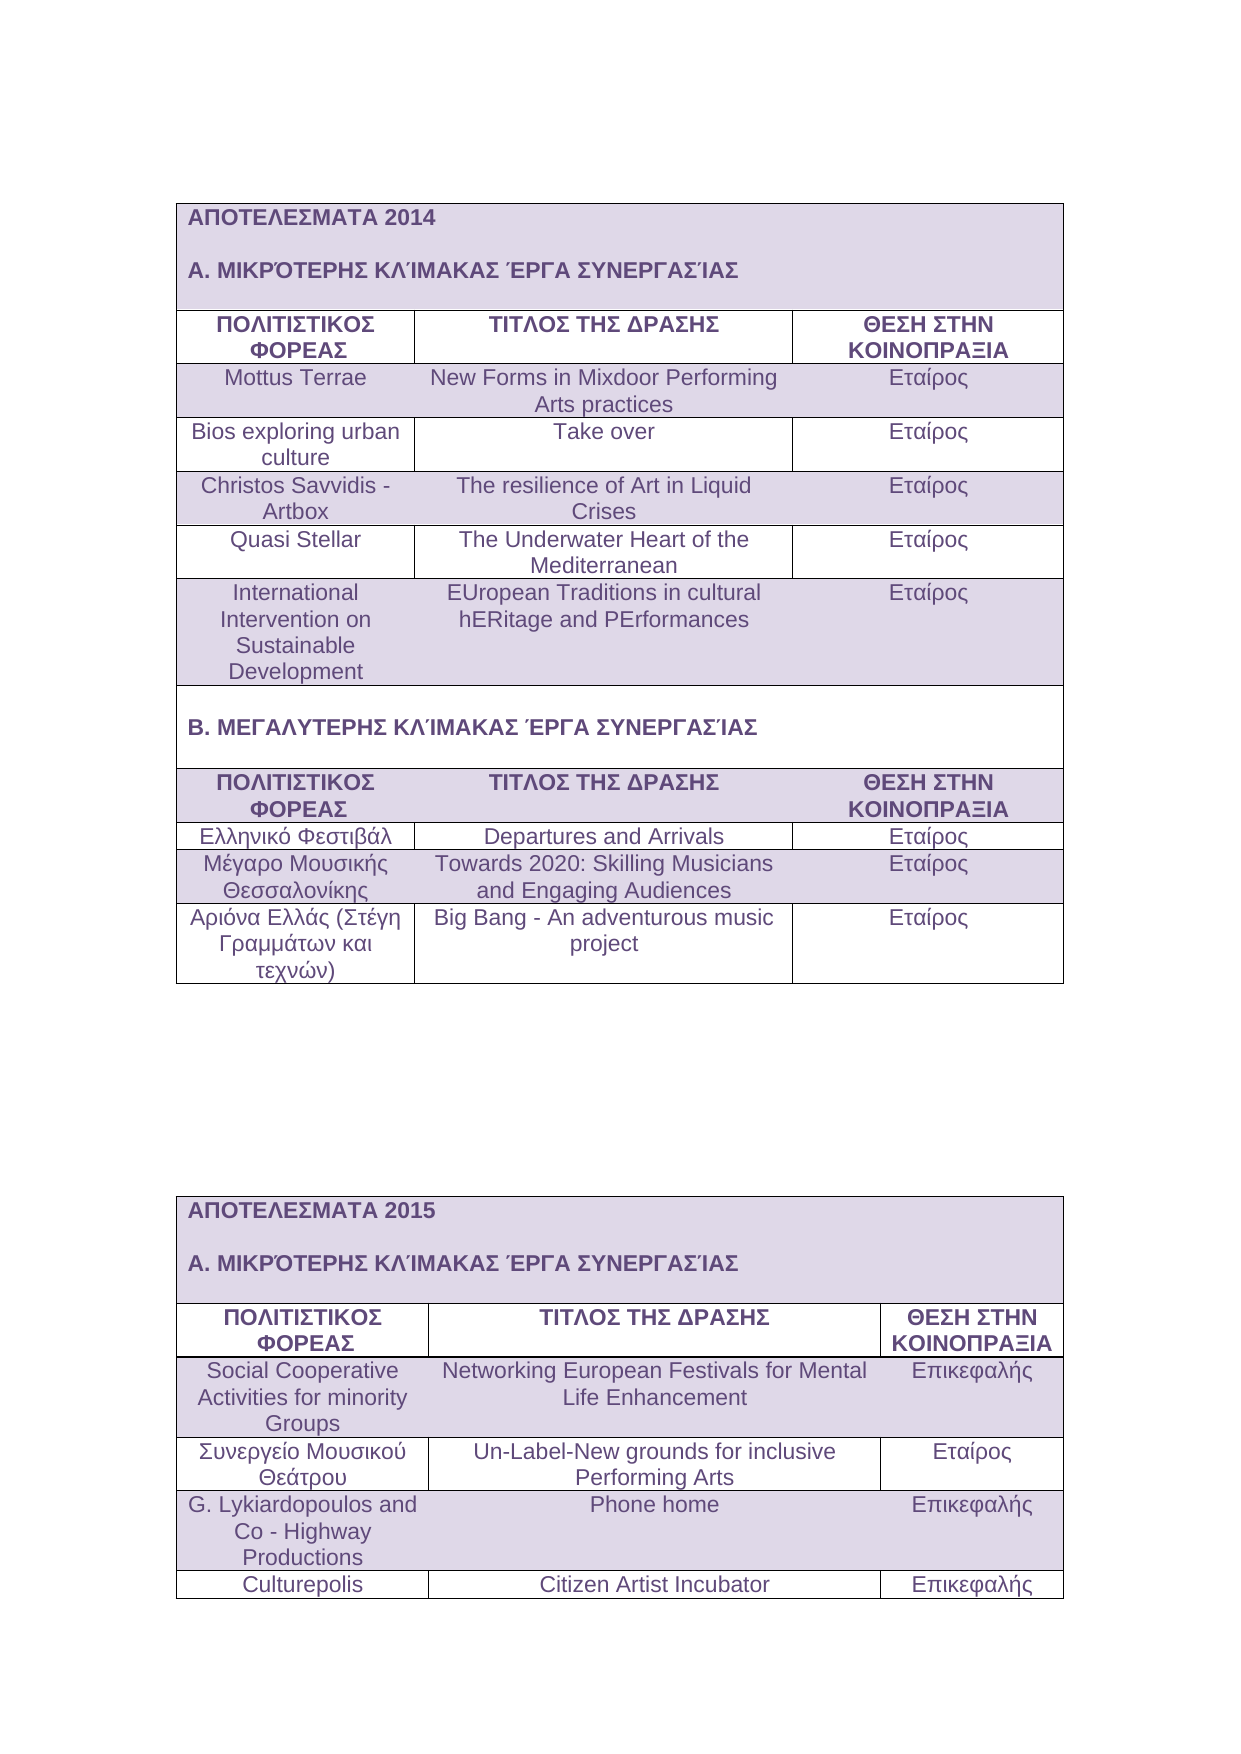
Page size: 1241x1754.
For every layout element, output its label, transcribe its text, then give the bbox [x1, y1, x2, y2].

table_cell B. μεγαλυτερησ κλίμακας έργα συνεργασίας [177, 686, 1063, 768]
table_cell Citizen Artist Incubator [429, 1571, 880, 1598]
table_cell Ελληνικό Φεστιβάλ [177, 823, 414, 849]
table_cell Εταίρος [793, 526, 1063, 578]
table_header ΑΠΟΤΕΛΕΣΜΑΤΑ 2015 Α. Μικρότερης κλίμακας έργα συνεργασίας [177, 1197, 1063, 1303]
table_cell Εταίρος [881, 1438, 1063, 1490]
table_cell Συνεργείο Μουσικού Θεάτρου [177, 1438, 428, 1490]
table_cell Εταίρος [793, 364, 1063, 417]
table_cell Μέγαρο Μουσικής Θεσσαλονίκης [177, 850, 415, 903]
table_cell Αριόνα Ελλάς (Στέγη Γραμμάτων και τεχνών) [177, 904, 414, 983]
table_cell Take over [415, 418, 792, 471]
table_cell Εταίρος [793, 823, 1063, 849]
table_cell Εταίρος [793, 472, 1063, 524]
table_cell Επικεφαλής [880, 1491, 1063, 1570]
table_cell Επικεφαλής [881, 1571, 1063, 1598]
table_cell Εταίρος [793, 418, 1063, 471]
table_cell Εταίρος [793, 579, 1063, 685]
table_cell Bios exploring urban culture [177, 418, 414, 471]
table_cell New Forms in Mixdoor Performing Arts practices [415, 364, 793, 417]
table_cell ΠΟΛΙΤΙΣΤΙΚΟΣ ΦΟΡΕΑΣ [177, 1304, 428, 1356]
table_cell Quasi Stellar [177, 526, 414, 578]
table_cell ΘΕΣΗ ΣΤΗΝ ΚΟΙΝΟΠΡΑΞΙΑ [881, 1304, 1063, 1356]
table_cell Networking European Festivals for Mental Life Enhancement [429, 1358, 880, 1437]
table_cell The Underwater Heart of the Mediterranean [415, 526, 792, 578]
table_cell Culturepolis [177, 1571, 428, 1598]
table_cell Εταίρος [793, 850, 1063, 903]
table_header ΑΠΟΤΕΛΕΣΜΑΤΑ 2014 Α. Μικρότερης κλίμακας έργα συνεργασίας [177, 204, 1063, 309]
table_cell Εταίρος [793, 904, 1063, 983]
table_cell ΠΟΛΙΤΙΣΤΙΚΟΣ ΦΟΡΕΑΣ [177, 769, 415, 822]
table_cell International Intervention on Sustainable Development [177, 579, 415, 685]
table_cell Επικεφαλής [880, 1358, 1063, 1437]
table_cell Phone home [429, 1491, 880, 1570]
table_cell ΘΕΣΗ ΣΤΗΝ ΚΟΙΝΟΠΡΑΞΙΑ [793, 311, 1063, 363]
table_cell ΤΙΤΛΟΣ ΤΗΣ ΔΡΑΣΗΣ [429, 1304, 880, 1356]
table_cell Departures and Arrivals [415, 823, 792, 849]
table_cell Un-Label-New grounds for inclusive Performing Arts [429, 1438, 880, 1490]
table_cell ΠΟΛΙΤΙΣΤΙΚΟΣ ΦΟΡΕΑΣ [177, 311, 414, 363]
table_cell EUropean Traditions in cultural hERitage and PErformances [415, 579, 793, 685]
table_cell Big Bang - An adventurous music project [415, 904, 792, 983]
table_cell ΤΙΤΛΟΣ ΤΗΣ ΔΡΑΣΗΣ [415, 769, 793, 822]
table_cell Christos Savvidis - Artbox [177, 472, 415, 524]
table_cell Towards 2020: Skilling Musicians and Engaging Audiences [415, 850, 793, 903]
table_cell ΘΕΣΗ ΣΤΗΝ ΚΟΙΝΟΠΡΑΞΙΑ [793, 769, 1063, 822]
table_cell Mottus Terrae [177, 364, 415, 417]
table_cell The resilience of Art in Liquid Crises [415, 472, 793, 524]
table_cell G. Lykiardopoulos and Co - Highway Productions [177, 1491, 429, 1570]
table_cell Social Cooperative Activities for minority Groups [177, 1358, 429, 1437]
table_cell ΤΙΤΛΟΣ ΤΗΣ ΔΡΑΣΗΣ [415, 311, 792, 363]
